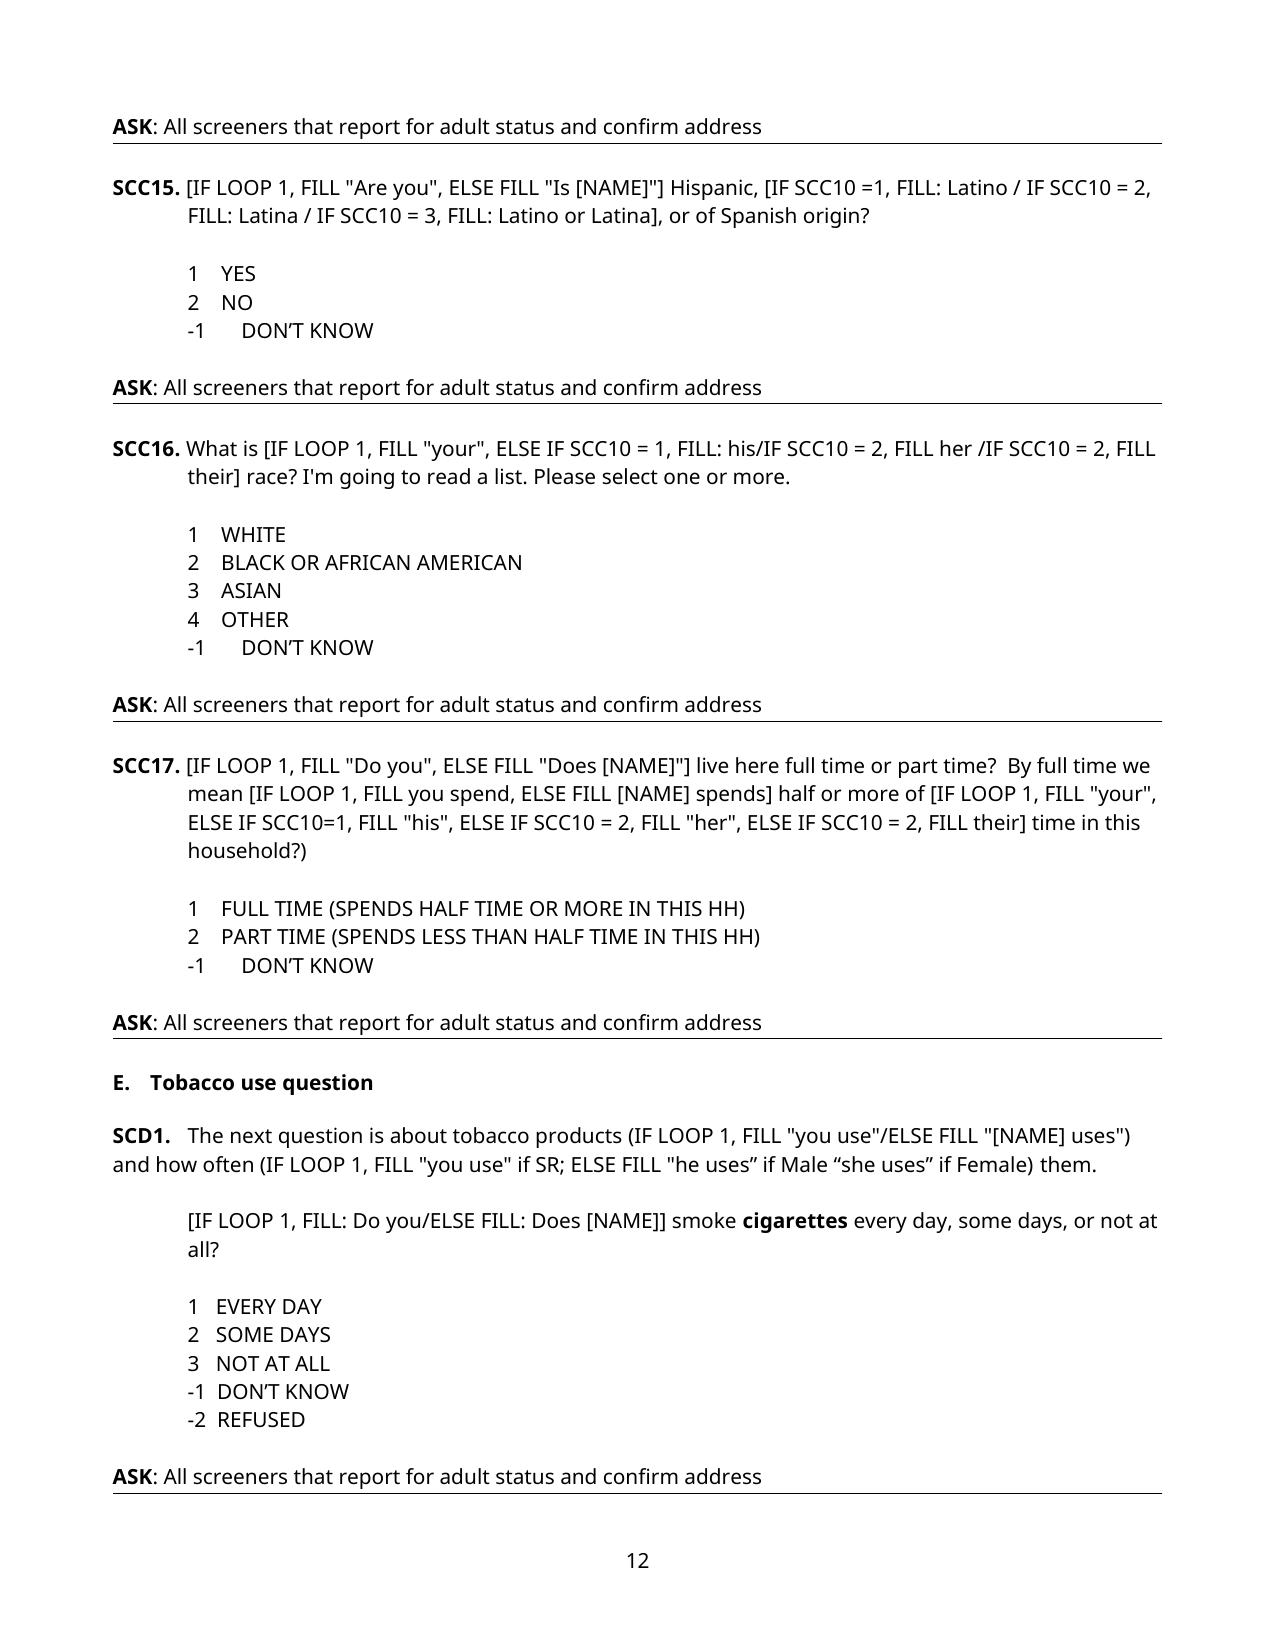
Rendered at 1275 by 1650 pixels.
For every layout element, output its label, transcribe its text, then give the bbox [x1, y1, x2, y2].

text 2 SOME DAYS [187, 1320, 1162, 1349]
text 4 OTHER [187, 605, 1162, 633]
text ASK: All screeners that report for adult status and confirm address [112, 1008, 1162, 1039]
list Tobacco use question [112, 1068, 1162, 1096]
text 2 BLACK OR AFRICAN AMERICAN [187, 548, 1162, 577]
text 1 YES [187, 259, 1162, 288]
text 1 FULL TIME (SPENDS HALF TIME OR MORE IN THIS HH) [187, 894, 1162, 922]
text 3 NOT AT ALL [187, 1349, 1162, 1377]
text -1 DON’T KNOW [187, 633, 1162, 662]
text -1 DON’T KNOW [187, 1377, 1162, 1406]
text SCC17. [IF LOOP 1, FILL "Do you", ELSE FILL "Does [NAME]"] live here full time or part time? By full time we mean [IF LOOP 1, FILL you spend, ELSE FILL [NAME] spends] half or more of [IF LOOP 1, FILL "your", ELSE IF SCC10=1, FILL "his", ELSE IF SCC10 = 2, FILL "her", ELSE IF SCC10 = 2, FILL their] time in this household?) [112, 751, 1162, 865]
text 1 WHITE [187, 520, 1162, 548]
text ASK: All screeners that report for adult status and confirm address [112, 690, 1162, 722]
text -2 REFUSED [187, 1406, 1162, 1434]
text 2 NO [187, 288, 1162, 316]
text SCC15. [IF LOOP 1, FILL "Are you", ELSE FILL "Is [NAME]"] Hispanic, [IF SCC10 =1, FILL: Latino / IF SCC10 = 2, FILL: Latina / IF SCC10 = 3, FILL: Latino or Latina], or of Spanish origin? [112, 173, 1162, 230]
text 3 ASIAN [187, 577, 1162, 605]
text ASK: All screeners that report for adult status and confirm address [112, 112, 1162, 144]
text ASK: All screeners that report for adult status and confirm address [112, 373, 1162, 404]
text SCD1. The next question is about tobacco products (IF LOOP 1, FILL "you use"/ELSE FILL "[NAME] uses") and how often (IF LOOP 1, FILL "you use" if SR; ELSE FILL "he uses” if Male “she uses” if Female) them. [112, 1121, 1162, 1178]
text -1 DON’T KNOW [187, 316, 1162, 344]
text [IF LOOP 1, FILL: Do you/ELSE FILL: Does [NAME]] smoke cigarettes every day, some days, or not at all? [187, 1207, 1162, 1263]
text 1 EVERY DAY [187, 1292, 1162, 1320]
text ASK: All screeners that report for adult status and confirm address [112, 1462, 1162, 1494]
text SCC16. What is [IF LOOP 1, FILL "your", ELSE IF SCC10 = 1, FILL: his/IF SCC10 = 2, FILL her /IF SCC10 = 2, FILL their] race? I'm going to read a list. Please select one or more. [112, 434, 1162, 491]
text -1 DON’T KNOW [187, 951, 1162, 979]
text 2 PART TIME (SPENDS LESS THAN HALF TIME IN THIS HH) [187, 922, 1162, 951]
